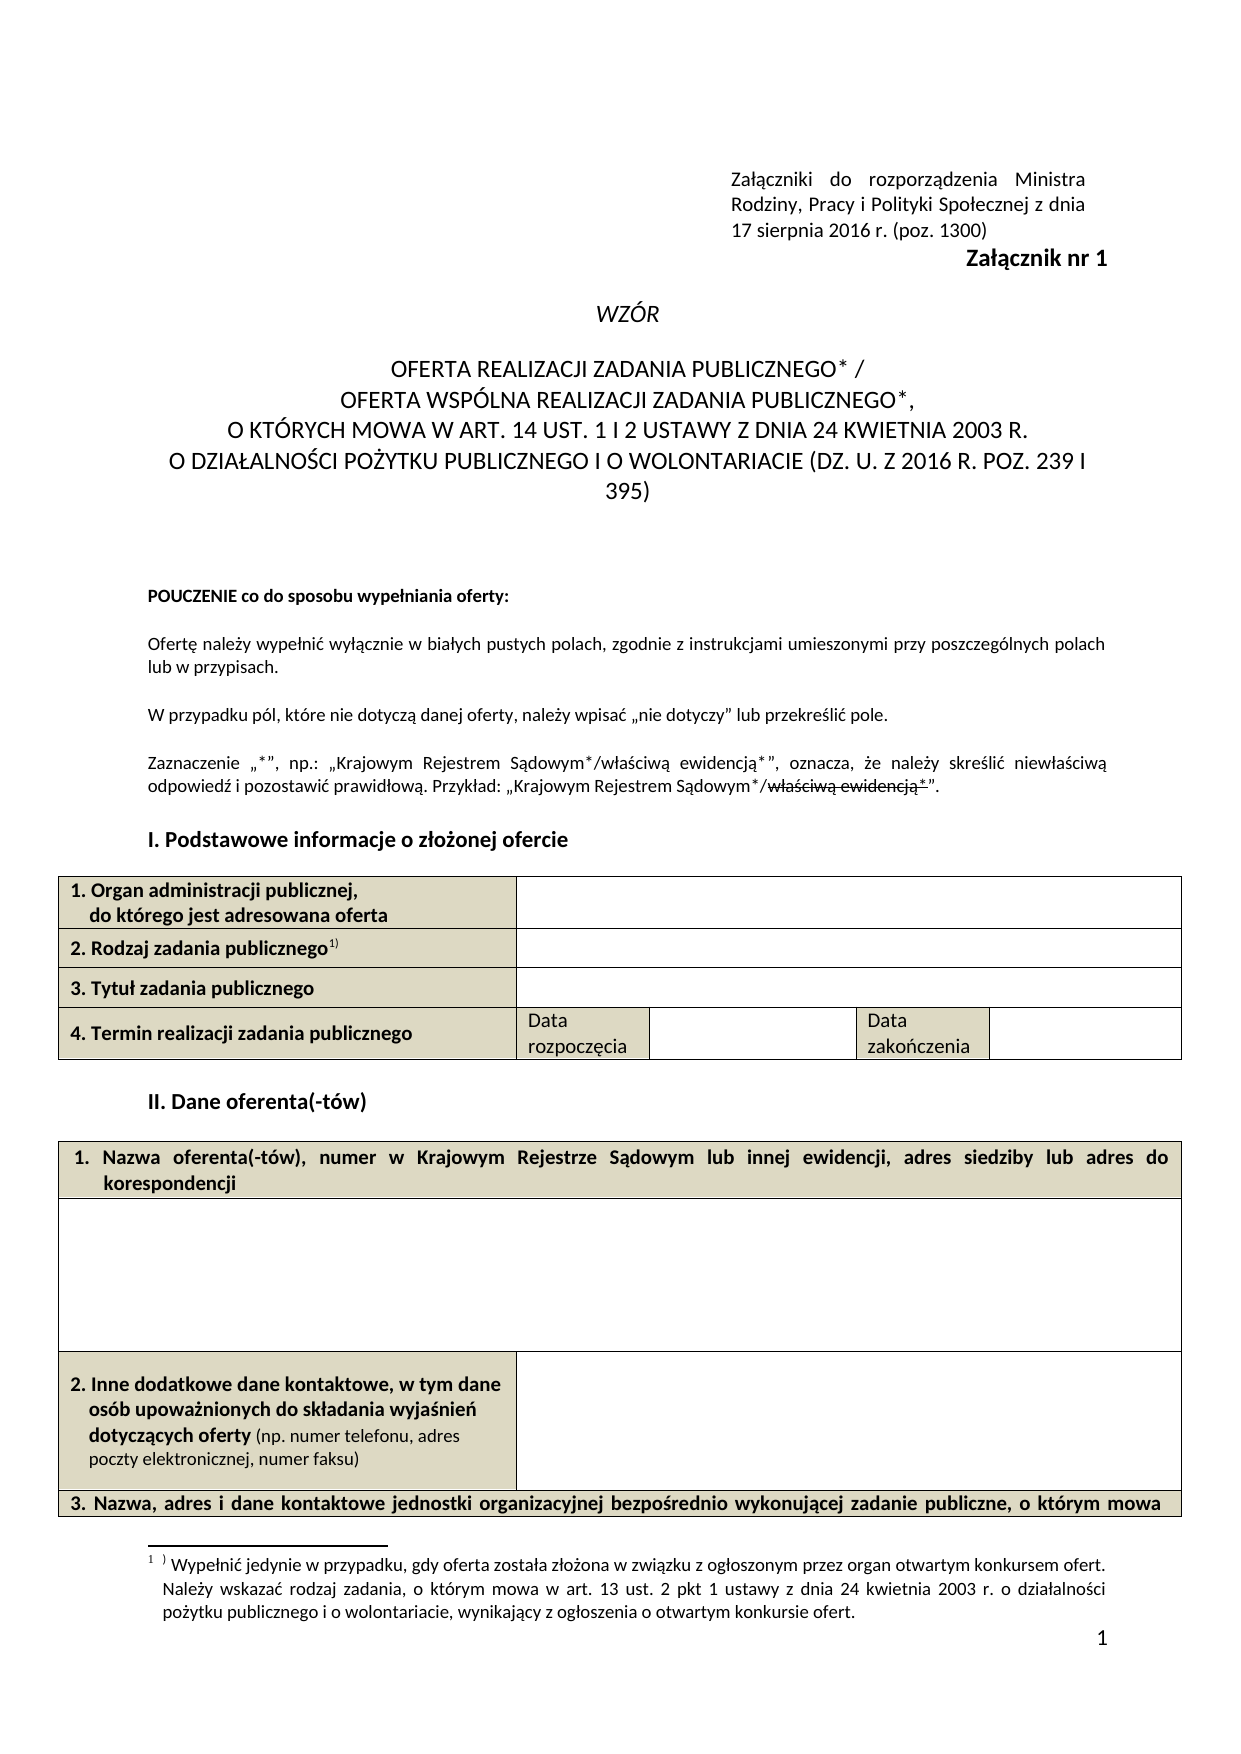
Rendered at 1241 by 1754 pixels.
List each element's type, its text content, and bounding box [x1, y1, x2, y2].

table_cell 3. Tytuł zadania publicznego [59, 968, 516, 1007]
table_cell 2. Rodzaj zadania publicznego) [59, 929, 516, 967]
table_cell [517, 1352, 1181, 1489]
text Załącznik nr 1 [148, 242, 1107, 273]
text OFERTA REALIZACJI ZADANIA PUBLICZNEGO* / [148, 353, 1107, 384]
text I. Podstawowe informacje o złożonej ofercie [148, 825, 1107, 853]
text O KTÓRYCH MOWA W ART. 14 UST. 1 I 2 USTAWY Z DNIA 24 KWIETNIA 2003 R. O DZIAŁALNOŚCI POŻYTKU PUBLICZNEGO I O WOLONTARIACIE (DZ. U. Z 2016 R. POZ. 239 I 395) [148, 414, 1107, 506]
table_cell 4. Termin realizacji zadania publicznego [59, 1008, 516, 1058]
table_header [517, 877, 1181, 928]
table_cell [650, 1008, 856, 1058]
table_cell [517, 929, 1181, 967]
text II. Dane oferenta(-tów) [148, 1087, 1107, 1116]
text Ofertę należy wypełnić wyłącznie w białych pustych polach, zgodnie z instrukcjami umieszonymi przy poszczególnych polach lub w przypisach. [148, 633, 1107, 678]
table_header Załączniki do rozporządzenia Ministra Rodziny, Pracy i Polityki Społecznej z dnia 17 sierpnia 2016 r. (poz. 1300) [720, 141, 1097, 242]
text W przypadku pól, które nie dotyczą danej oferty, należy wpisać „nie dotyczy” lub przekreślić pole. [148, 703, 1107, 726]
table_header 1. Organ administracji publicznej, do którego jest adresowana oferta [59, 877, 516, 928]
table_cell 2. Inne dodatkowe dane kontaktowe, w tym dane osób upoważnionych do składania wyjaśnień dotyczących oferty (np. numer telefonu, adres poczty elektronicznej, numer faksu) [59, 1352, 516, 1489]
table_cell Data zakończenia [857, 1008, 989, 1058]
table_cell [990, 1008, 1181, 1058]
table_header 1. Nazwa oferenta(-tów), numer w Krajowym Rejestrze Sądowym lub innej ewidencji, adres siedziby lub adres do korespondencji [59, 1142, 1181, 1197]
text Zaznaczenie „*”, np.: „Krajowym Rejestrem Sądowym*/właściwą ewidencją*”, oznacza, że należy skreślić niewłaściwą odpowiedź i pozostawić prawidłową. Przykład: „Krajowym Rejestrem Sądowym*/właściwą ewidencją*”. [148, 751, 1107, 797]
table_cell [517, 968, 1181, 1007]
table_cell [59, 1199, 1181, 1351]
table_cell Data rozpoczęcia [517, 1008, 649, 1058]
text POUCZENIE co do sposobu wypełniania oferty: [148, 585, 1107, 608]
text WZÓR [148, 298, 1107, 328]
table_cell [59, 1491, 1181, 1516]
text OFERTA WSPÓLNA REALIZACJI ZADANIA PUBLICZNEGO*, [148, 384, 1107, 414]
